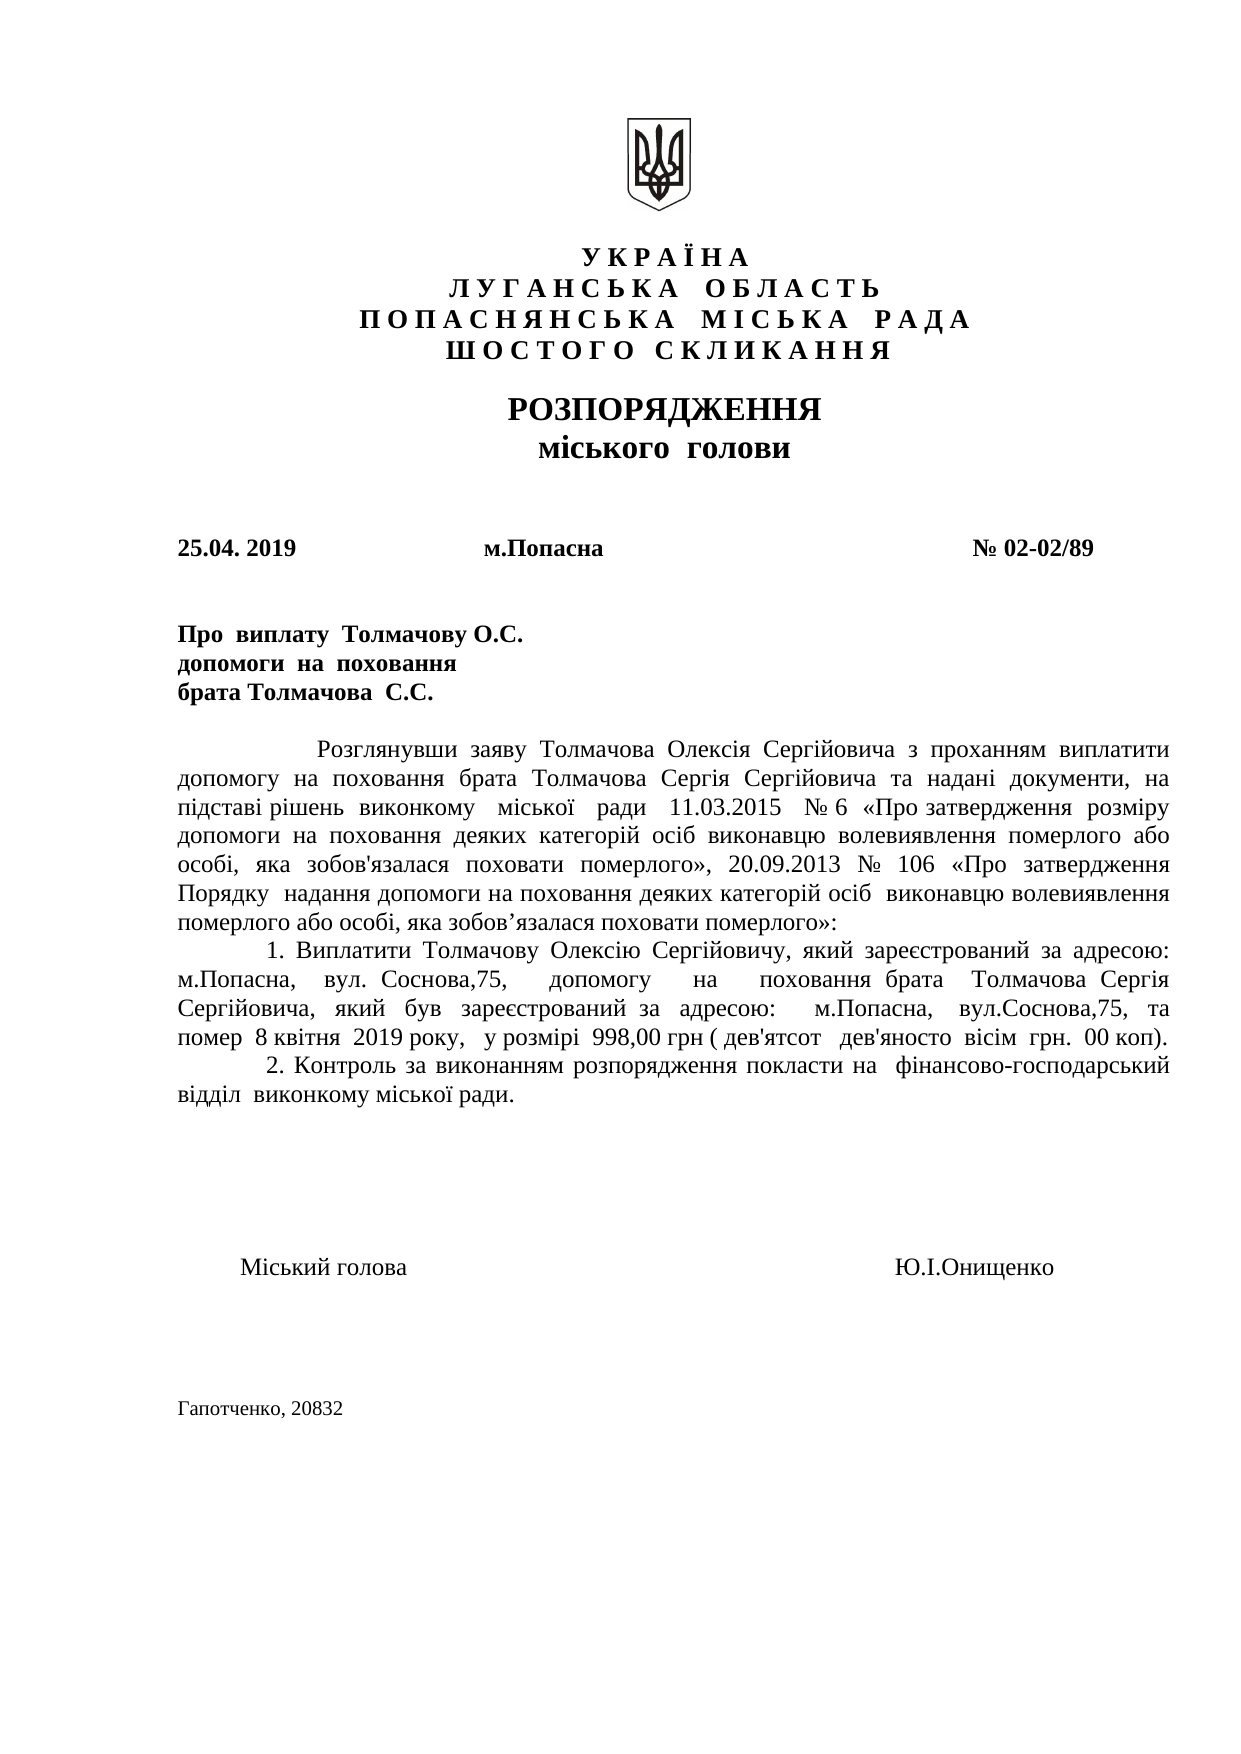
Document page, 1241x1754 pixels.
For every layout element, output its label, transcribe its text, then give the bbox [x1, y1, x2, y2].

text Л У Г А Н С Ь К А О Б Л А С Т Ь [177, 272, 1152, 303]
subtitle П О П А С Н Я Н С Ь К А М І С Ь К А Р А Д А [177, 303, 1152, 334]
subtitle Ш О С Т О Г О С К Л И К А Н Н Я [177, 334, 1152, 365]
picture [627, 118, 692, 212]
text 2. Контроль за виконанням розпорядження покласти на фінансово-господарський відділ виконкому міської ради. [177, 1051, 1171, 1108]
text брата Толмачова С.С. [177, 677, 1152, 706]
text 1. Виплатити Толмачову Олексію Сергійовичу, який зареєстрований за адресою: м.Попасна, вул. Соснова,75, допомогу на поховання брата Толмачова Сергія Сергійовича, який був зареєстрований за адресою: м.Попасна, вул.Соснова,75, та помер 8 квітня 2019 року, у розмірі 998,00 грн ( дев'ятсот дев'яносто вісім грн. 00 коп). [177, 936, 1171, 1051]
text Про виплату Толмачову О.С. [177, 619, 1152, 648]
text міського голови [177, 428, 1152, 466]
text Міський голова Ю.І.Онищенко [177, 1252, 1152, 1281]
text Гапотченко, 20832 [177, 1396, 1152, 1419]
text 25.04. 2019 м.Попасна № 02-02/89 [177, 533, 1152, 562]
text допомоги на поховання [177, 648, 1152, 677]
text Розглянувши заяву Толмачова Олексія Сергійовича з проханням виплатити допомогу на поховання брата Толмачова Сергія Сергійовича та надані документи, на підставі рішень виконкому міської ради 11.03.2015 № 6 «Про затвердження розміру допомоги на поховання деяких категорій осіб виконавцю волевиявлення померлого або особі, яка зобов'язалася поховати померлого», 20.09.2013 № 106 «Про затвердження Порядку надання допомоги на поховання деяких категорій осіб виконавцю волевиявлення померлого або особі, яка зобов’язалася поховати померлого»: [177, 734, 1171, 936]
subtitle РОЗПОРЯДЖЕННЯ [177, 389, 1152, 428]
subtitle У К Р А Ї Н А [177, 241, 1152, 272]
